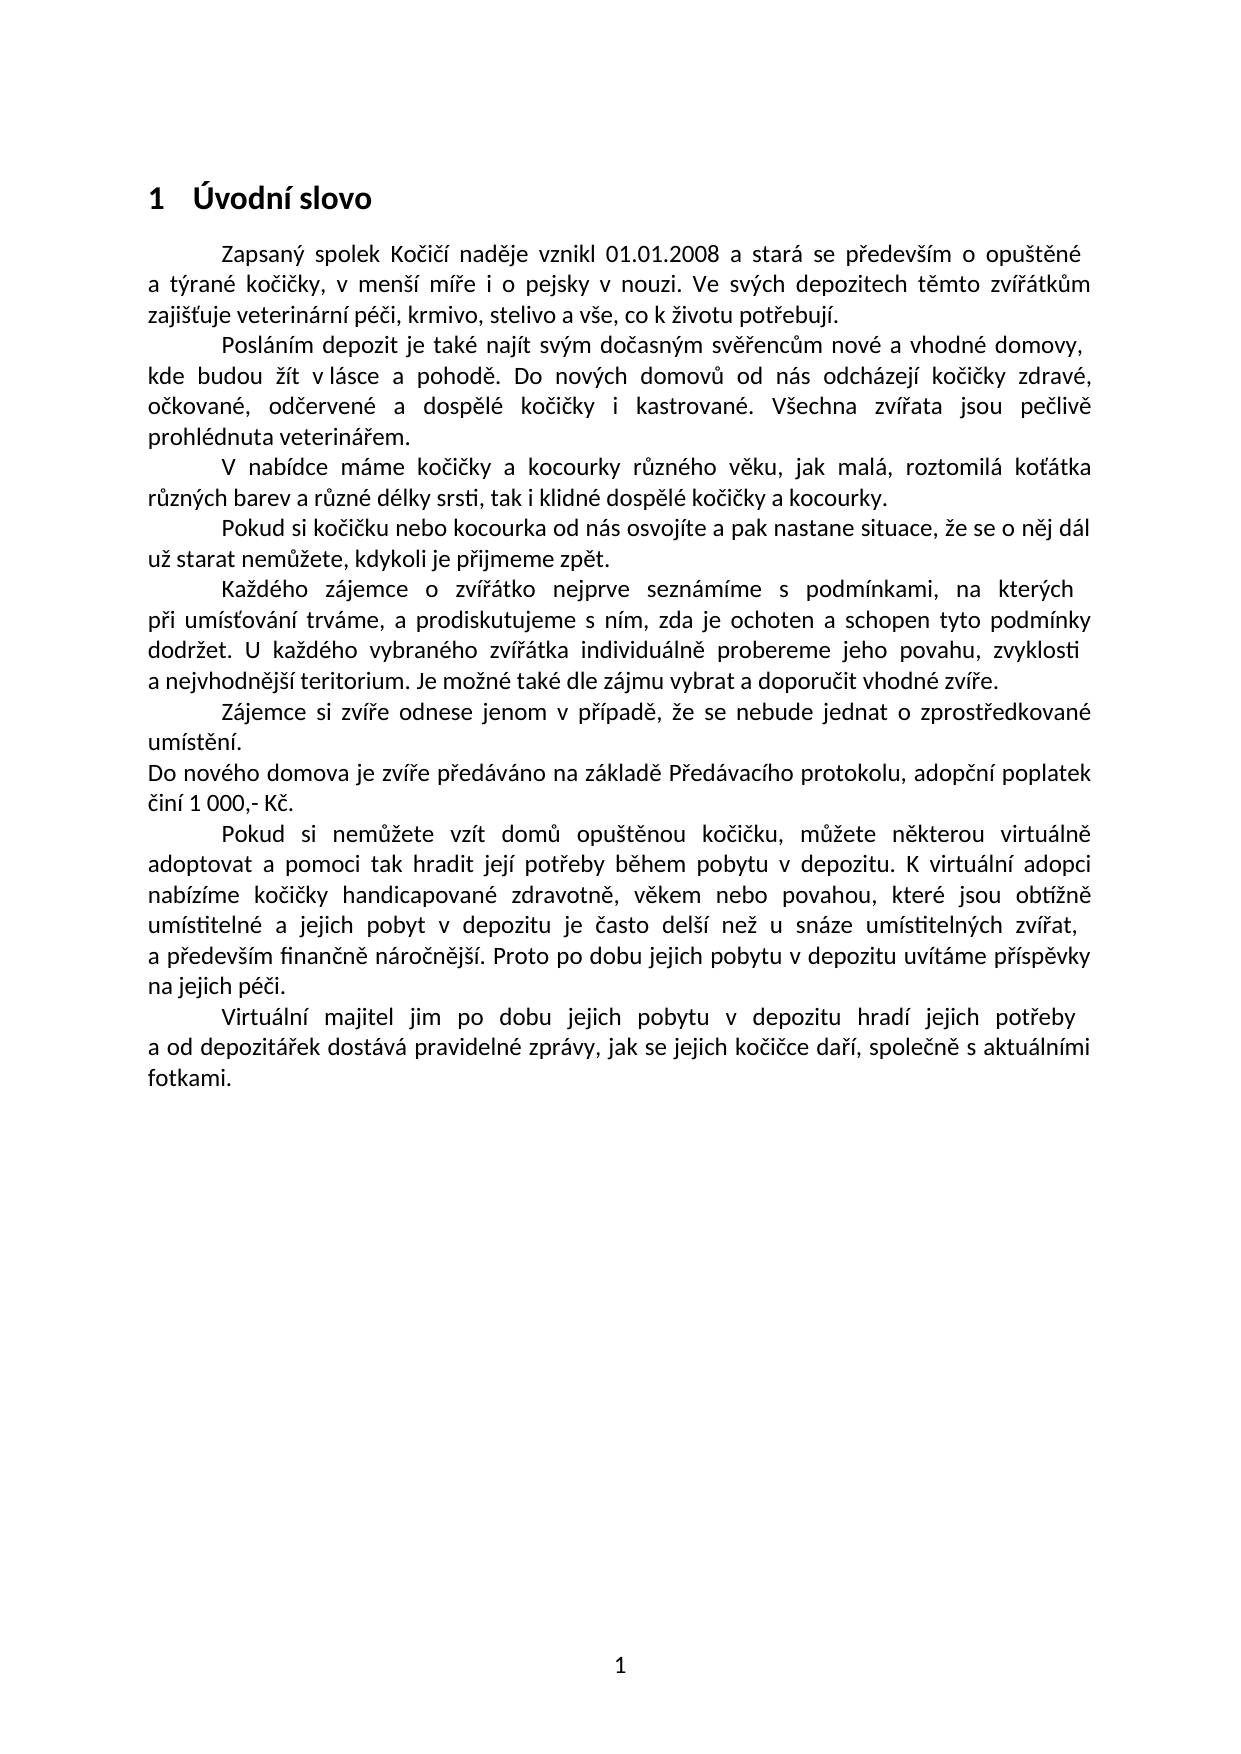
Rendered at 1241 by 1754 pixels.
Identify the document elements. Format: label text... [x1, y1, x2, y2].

text Posláním depozit je také najít svým dočasným svěřencům nové a vhodné domovy, kde budou žít v lásce a pohodě. Do nových domovů od nás odcházejí kočičky zdravé, očkované, odčervené a dospělé kočičky i kastrované. Všechna zvířata jsou pečlivě prohlédnuta veterinářem. [148, 329, 1093, 451]
text Pokud si kočičku nebo kocourka od nás osvojíte a pak nastane situace, že se o něj dál už starat nemůžete, kdykoli je přijmeme zpět. [148, 512, 1093, 573]
text Každého zájemce o zvířátko nejprve seznámíme s podmínkami, na kterých při umísťování trváme, a prodiskutujeme s ním, zda je ochoten a schopen tyto podmínky dodržet. U každého vybraného zvířátka individuálně probereme jeho povahu, zvyklosti a nejvhodnější teritorium. Je možné také dle zájmu vybrat a doporučit vhodné zvíře. [148, 573, 1093, 696]
text Zájemce si zvíře odnese jenom v případě, že se nebude jednat o zprostředkované umístění. Do nového domova je zvíře předáváno na základě Předávacího protokolu, adopční poplatek činí 1 000,- Kč. [148, 696, 1093, 818]
text Zapsaný spolek Kočičí naděje vznikl 01.01.2008 a stará se především o opuštěné a týrané kočičky, v menší míře i o pejsky v nouzi. Ve svých depozitech těmto zvířátkům zajišťuje veterinární péči, krmivo, stelivo a vše, co k životu potřebují. [148, 238, 1093, 329]
subtitle Úvodní slovo [148, 177, 1093, 217]
text Virtuální majitel jim po dobu jejich pobytu v depozitu hradí jejich potřeby a od depozitářek dostává pravidelné zprávy, jak se jejich kočičce daří, společně s aktuálními fotkami. [148, 1001, 1093, 1092]
text V nabídce máme kočičky a kocourky různého věku, jak malá, roztomilá koťátka různých barev a různé délky srsti, tak i klidné dospělé kočičky a kocourky. [148, 451, 1093, 512]
text Pokud si nemůžete vzít domů opuštěnou kočičku, můžete některou virtuálně adoptovat a pomoci tak hradit její potřeby během pobytu v depozitu. K virtuální adopci nabízíme kočičky handicapované zdravotně, věkem nebo povahou, které jsou obtížně umístitelné a jejich pobyt v depozitu je často delší než u snáze umístitelných zvířat, a především finančně náročnější. Proto po dobu jejich pobytu v depozitu uvítáme příspěvky na jejich péči. [148, 818, 1093, 1001]
